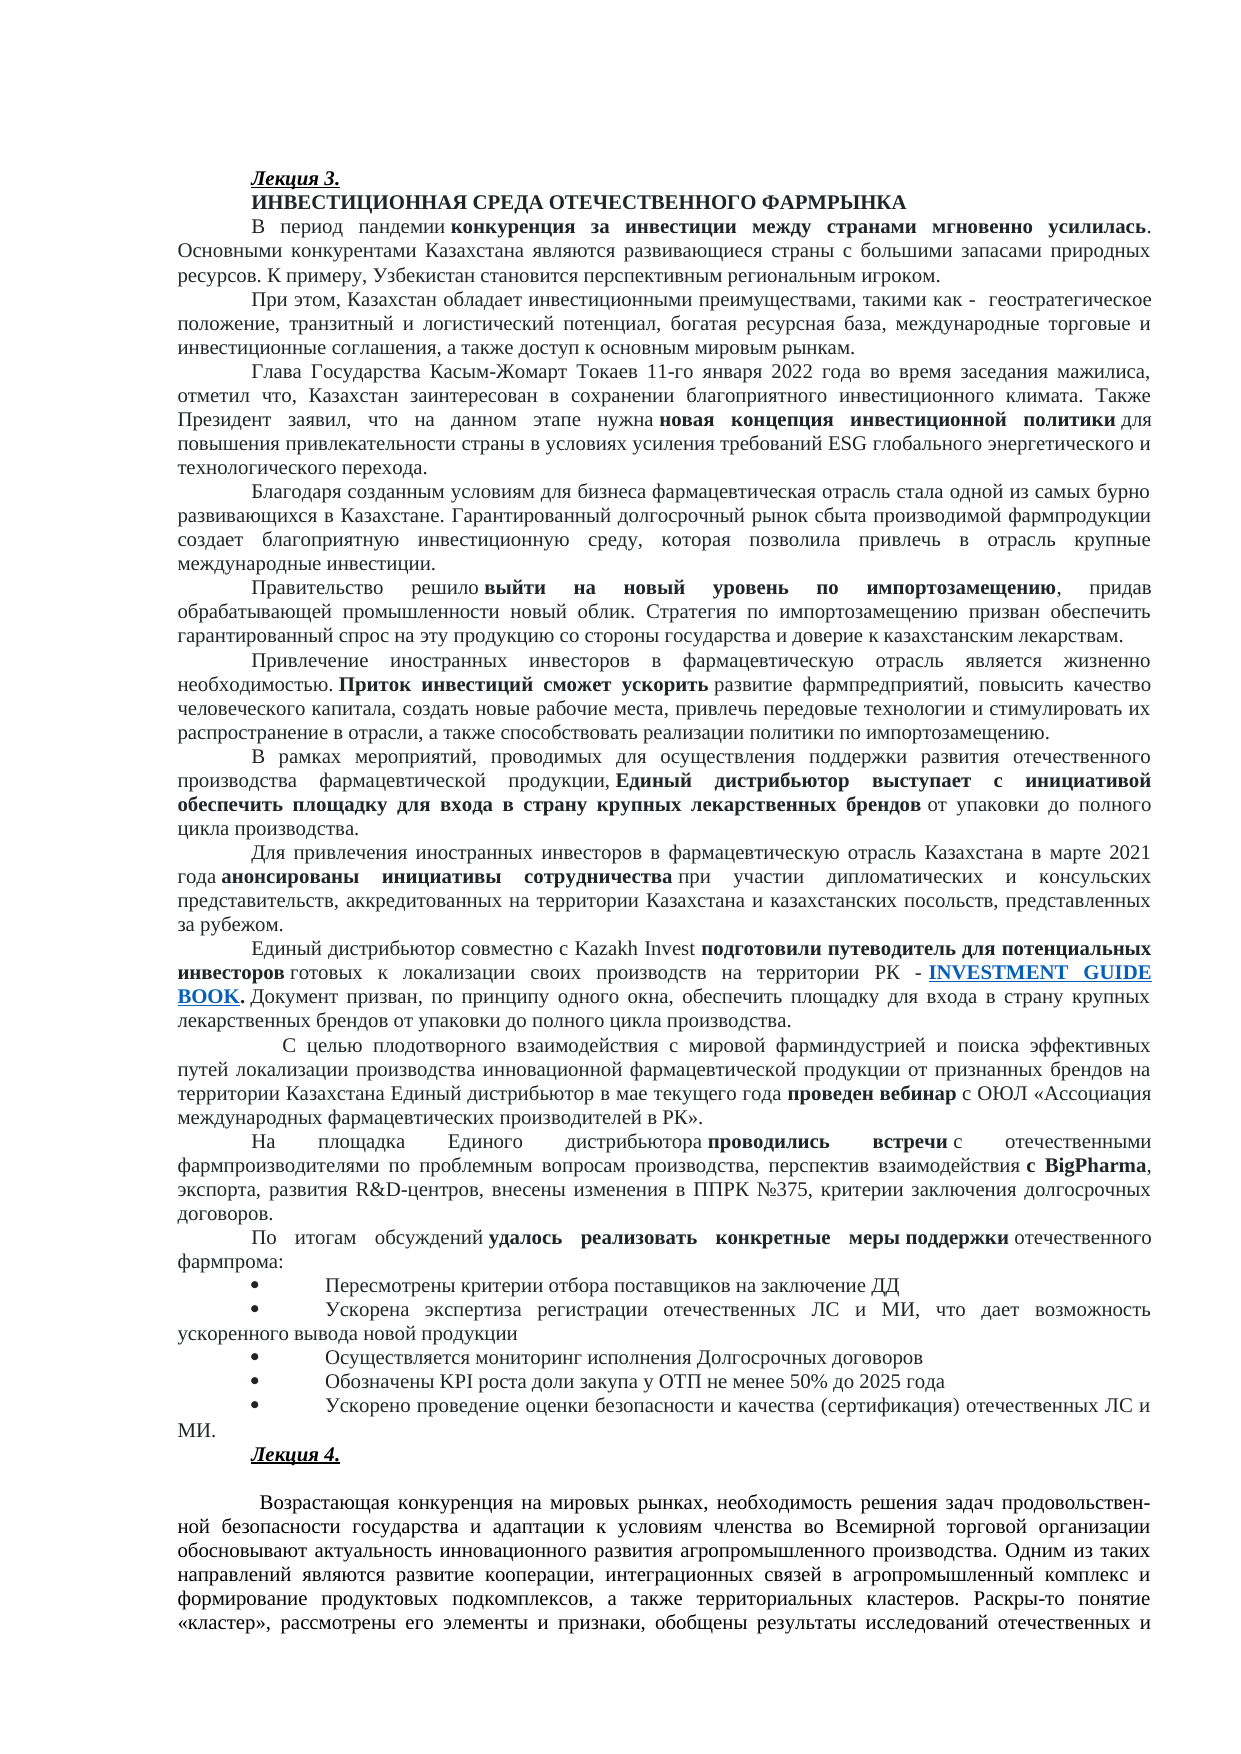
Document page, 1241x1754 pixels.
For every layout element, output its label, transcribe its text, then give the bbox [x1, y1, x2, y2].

list Обозначены KPI роста доли закупа у ОТП не менее 50% до 2025 года [177, 1369, 1152, 1393]
text Глава Государства Касым-Жомарт Токаев 11-го января 2022 года во время заседания мажилиса, отметил что, Казахстан заинтересован в сохранении благоприятного инвестиционного климата. Также Президент заявил, что на данном этапе нужна новая концепция инвестиционной политики для повышения привлекательности страны в условиях усиления требований ESG глобального энергетического и технологического перехода. [177, 359, 1152, 479]
list Ускорена экспертиза регистрации отечественных ЛС и МИ, что дает возможность ускоренного вывода новой продукции [177, 1297, 1152, 1345]
text Благодаря созданным условиям для бизнеса фармацевтическая отрасль стала одной из самых бурно развивающихся в Казахстане. Гарантированный долгосрочный рынок сбыта производимой фармпродукции создает благоприятную инвестиционную среду, которая позволила привлечь в отрасль крупные международные инвестиции. [177, 479, 1152, 575]
text Для привлечения иностранных инвесторов в фармацевтическую отрасль Казахстана в марте 2021 года анонсированы инициативы сотрудничества при участии дипломатических и консульских представительств, аккредитованных на территории Казахстана и казахстанских посольств, представленных за рубежом. [177, 840, 1152, 936]
list Ускорено проведение оценки безопасности и качества (сертификация) отечественных ЛС и МИ. [177, 1393, 1152, 1442]
text По итогам обсуждений удалось реализовать конкретные меры поддержки отечественного фармпрома: [177, 1225, 1152, 1273]
text Лекция 4. [177, 1442, 1152, 1466]
text В рамках мероприятий, проводимых для осуществления поддержки развития отечественного производства фармацевтической продукции, Единый дистрибьютор выступает с инициативой обеспечить площадку для входа в страну крупных лекарственных брендов от упаковки до полного цикла производства. [177, 744, 1152, 840]
text В период пандемии конкуренция за инвестиции между странами мгновенно усилилась. Основными конкурентами Казахстана являются развивающиеся страны с большими запасами природных ресурсов. К примеру, Узбекистан становится перспективным региональным игроком. [177, 214, 1152, 287]
text На площадка Единого дистрибьютора проводились встречи с отечественными фармпроизводителями по проблемным вопросам производства, перспектив взаимодействия с BigPharma, экспорта, развития R&D-центров, внесены изменения в ППРК №375, критерии заключения долгосрочных договоров. [177, 1129, 1152, 1225]
text Лекция 3. [177, 166, 1152, 190]
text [177, 1490, 1152, 1634]
text Правительство решило выйти на новый уровень по импортозамещению, придав обрабатывающей промышленности новый облик. Стратегия по импортозамещению призван обеспечить гарантированный спрос на эту продукцию со стороны государства и доверие к казахстанским лекарствам. [177, 575, 1152, 647]
list Пересмотрены критерии отбора поставщиков на заключение ДД [177, 1273, 1152, 1297]
text При этом, Казахстан обладает инвестиционными преимуществами, такими как - геостратегическое положение, транзитный и логистический потенциал, богатая ресурсная база, международные торговые и инвестиционные соглашения, а также доступ к основным мировым рынкам. [177, 287, 1152, 359]
text С целью плодотворного взаимодействия с мировой фарминдустрией и поиска эффективных путей локализации производства инновационной фармацевтической продукции от признанных брендов на территории Казахстана Единый дистрибьютор в мае текущего года проведен вебинар с ОЮЛ «Ассоциация международных фармацевтических производителей в РК». [177, 1032, 1152, 1129]
text Единый дистрибьютор совместно с Kazakh Invest подготовили путеводитель для потенциальных инвесторов готовых к локализации своих производств на территории РК - INVESTMENT GUIDE BOOK. Документ призван, по принципу одного окна, обеспечить площадку для входа в страну крупных лекарственных брендов от упаковки до полного цикла производства. [177, 936, 1152, 1032]
list Осуществляется мониторинг исполнения Долгосрочных договоров [177, 1345, 1152, 1369]
text ИНВЕСТИЦИОННАЯ СРЕДА ОТЕЧЕСТВЕННОГО ФАРМРЫНКА [177, 190, 1152, 214]
text Привлечение иностранных инвесторов в фармацевтическую отрасль является жизненно необходимостью. Приток инвестиций сможет ускорить развитие фармпредприятий, повысить качество человеческого капитала, создать новые рабочие места, привлечь передовые технологии и стимулировать их распространение в отрасли, а также способствовать реализации политики по импортозамещению. [177, 647, 1152, 744]
